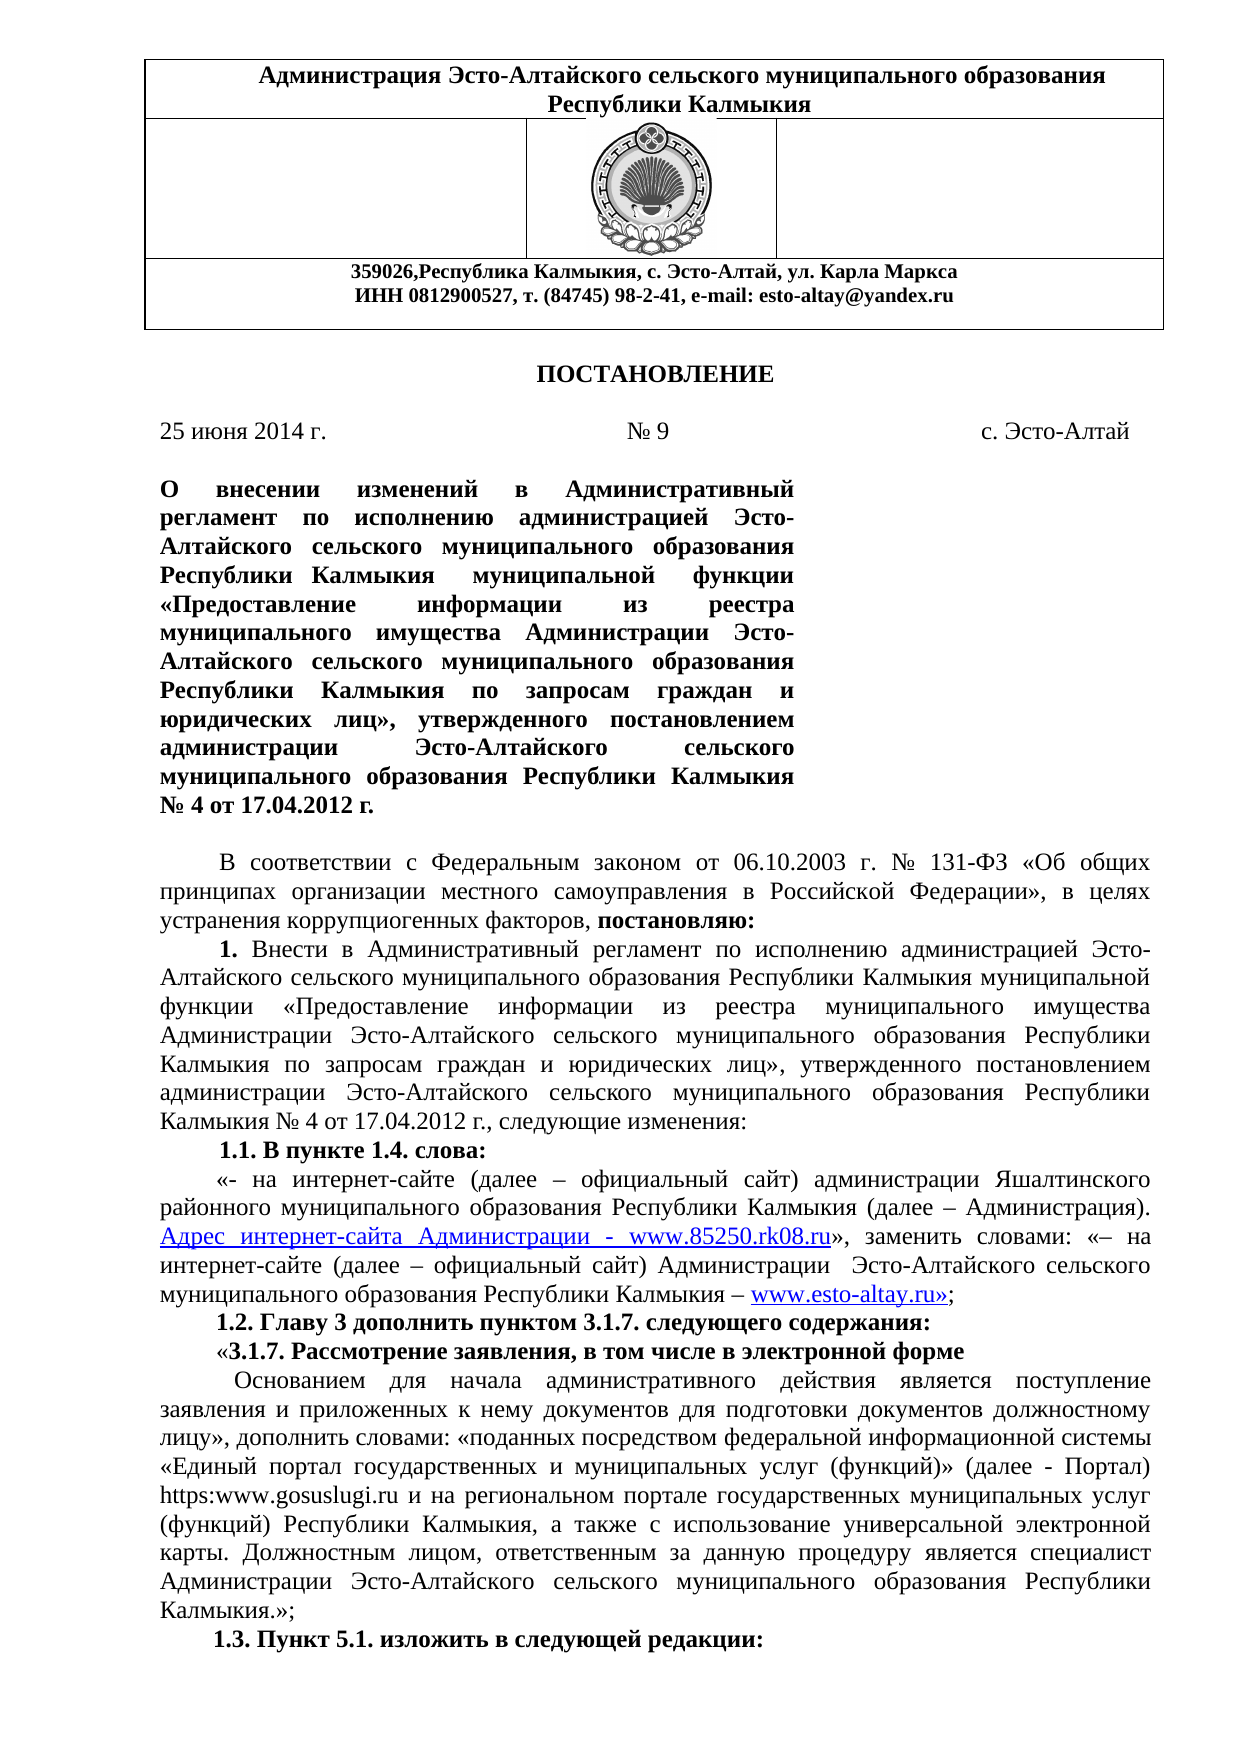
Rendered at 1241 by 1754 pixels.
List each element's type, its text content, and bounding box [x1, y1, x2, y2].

text 1.2. Главу 3 дополнить пунктом 3.1.7. следующего содержания: [159, 1307, 1152, 1336]
table_header Администрация Эсто-Алтайского сельского муниципального образования Республики Калмыкия [146, 60, 1163, 118]
table_cell [777, 119, 1163, 258]
text ПОСТАНОВЛЕНИЕ [159, 359, 1152, 387]
text «3.1.7. Рассмотрение заявления, в том числе в электронной форме [159, 1336, 1152, 1365]
table_cell [146, 119, 526, 258]
table_cell [527, 119, 586, 258]
picture [586, 118, 717, 259]
title В соответствии с Федеральным законом от 06.10.2003 г. № 131-ФЗ «Об общих принципах организации местного самоуправления в Российской Федерации», в целях устранения коррупциогенных факторов, постановляю: [159, 847, 1152, 934]
text «- на интернет-сайте (далее – официальный сайт) администрации Яшалтинского районного муниципального образования Республики Калмыкия (далее – Администрация). Адрес интернет-сайта Администрации - www.85250.rk08.ru», заменить словами: «– на интернет-сайте (далее – официальный сайт) Администрации Эсто-Алтайского сельского муниципального образования Республики Калмыкия – www.esto-altay.ru»; [159, 1164, 1152, 1307]
text О внесении изменений в Административный регламент по исполнению администрацией Эсто-Алтайского сельского муниципального образования Республики Калмыкия муниципальной функции «Предоставление информации из реестра муниципального имущества Администрации Эсто-Алтайского сельского муниципального образования Республики Калмыкия по запросам граждан и юридических лиц», утвержденного постановлением администрации Эсто-Алтайского сельского муниципального образования Республики Калмыкия № 4 от 17.04.2012 г. [159, 474, 795, 819]
title 1.1. В пункте 1.4. слова: [159, 1135, 1152, 1164]
text 1.3. Пункт 5.1. изложить в следующей редакции: [159, 1624, 1152, 1652]
text 25 июня 2014 г. № 9 с. Эсто-Алтай [159, 416, 1152, 445]
table_cell 359026,Республика Калмыкия, с. Эсто-Алтай, ул. Карла Маркса ИНН 0812900527, т. (84745) 98-2-41, е-mail: esto-altay@yandex.ru [146, 259, 1163, 329]
text 1. Внести в Административный регламент по исполнению администрацией Эсто-Алтайского сельского муниципального образования Республики Калмыкия муниципальной функции «Предоставление информации из реестра муниципального имущества Администрации Эсто-Алтайского сельского муниципального образования Республики Калмыкия по запросам граждан и юридических лиц», утвержденного постановлением администрации Эсто-Алтайского сельского муниципального образования Республики Калмыкия № 4 от 17.04.2012 г., следующие изменения: [159, 934, 1151, 1135]
table_cell [717, 119, 776, 258]
text Основанием для начала административного действия является поступление заявления и приложенных к нему документов для подготовки документов должностному лицу», дополнить словами: «поданных посредством федеральной информационной системы «Единый портал государственных и муниципальных услуг (функций)» (далее - Портал) https:www.gosuslugi.ru и на региональном портале государственных муниципальных услуг (функций) Республики Калмыкия, а также с использование универсальной электронной карты. Должностным лицом, ответственным за данную процедуру является специалист Администрации Эсто-Алтайского сельского муниципального образования Республики Калмыкия.»; [159, 1365, 1152, 1624]
